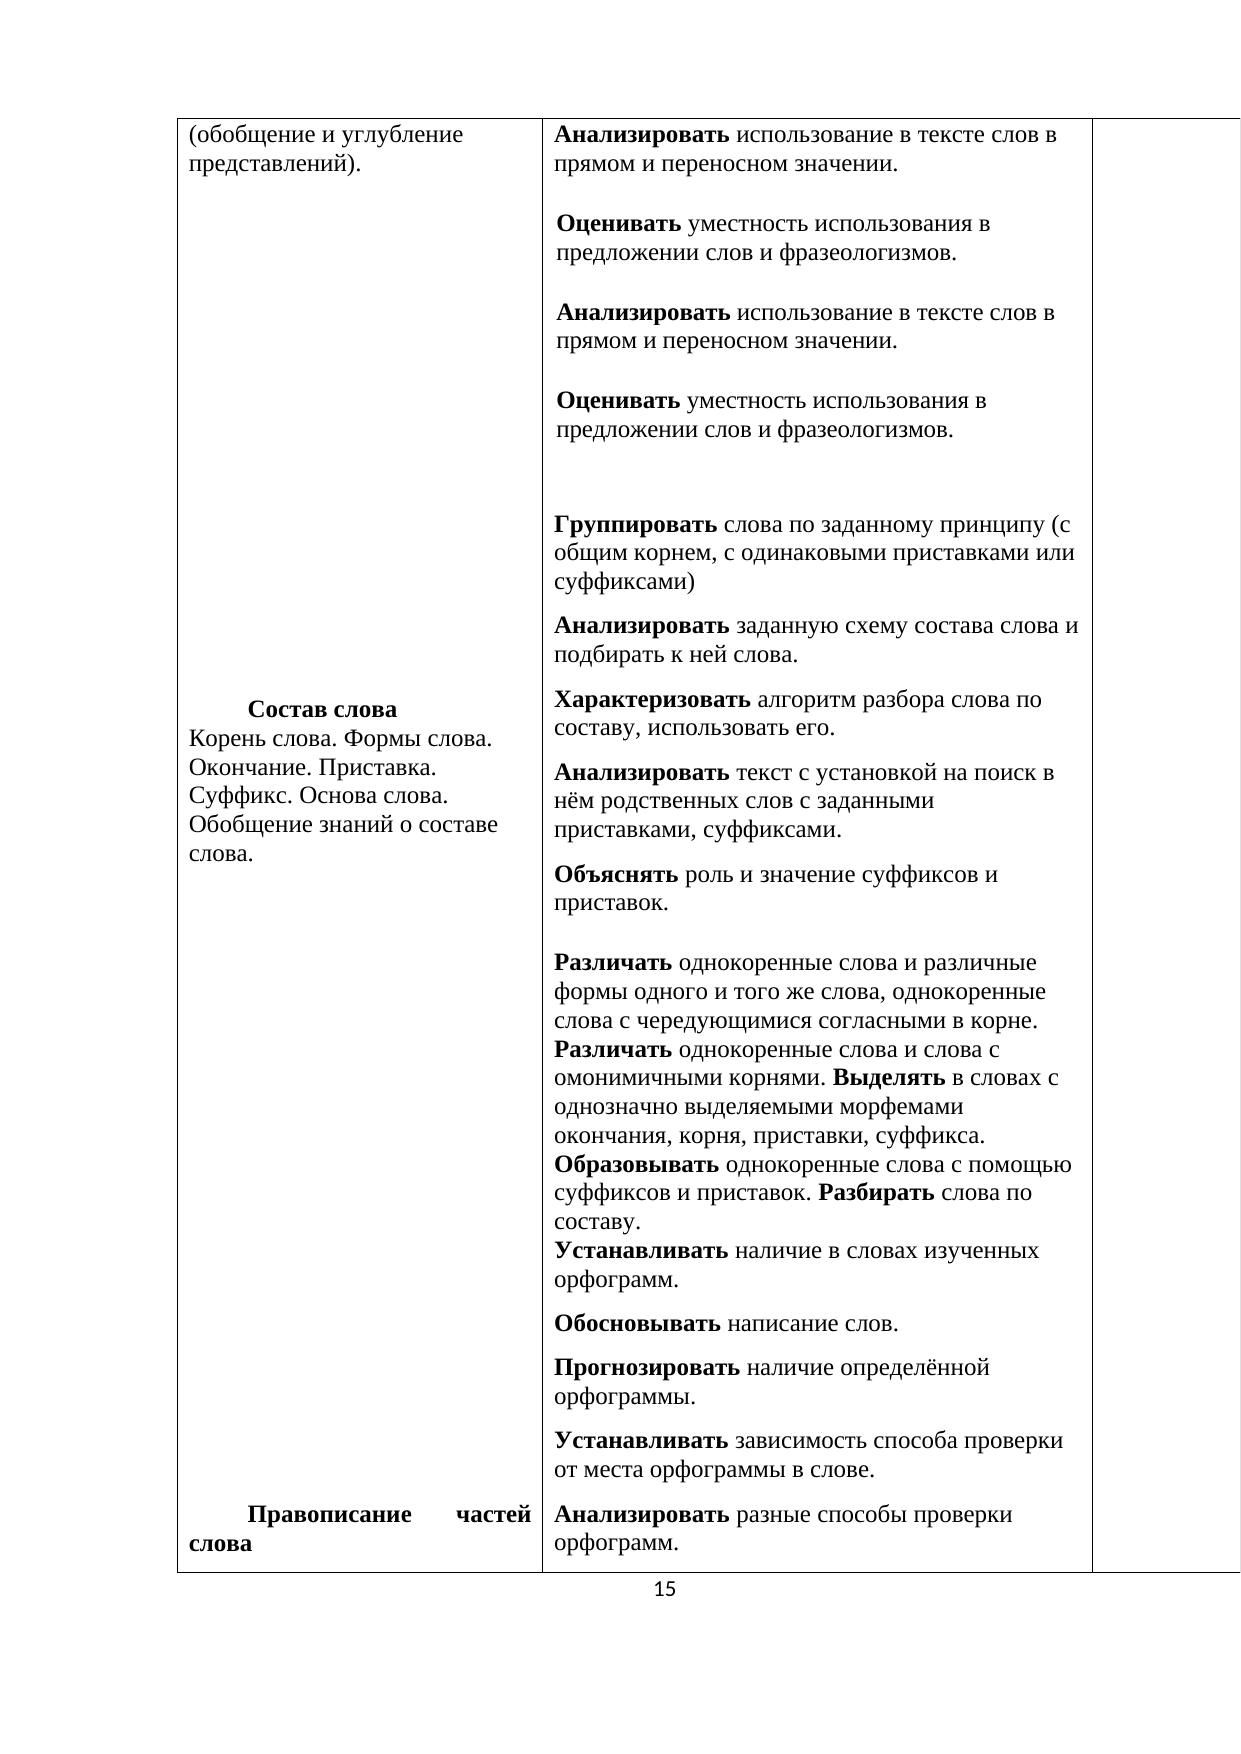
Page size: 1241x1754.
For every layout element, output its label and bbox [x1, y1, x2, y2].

table_cell [178, 119, 542, 1572]
table_cell [1093, 119, 1240, 1572]
table_cell [543, 119, 1092, 1572]
